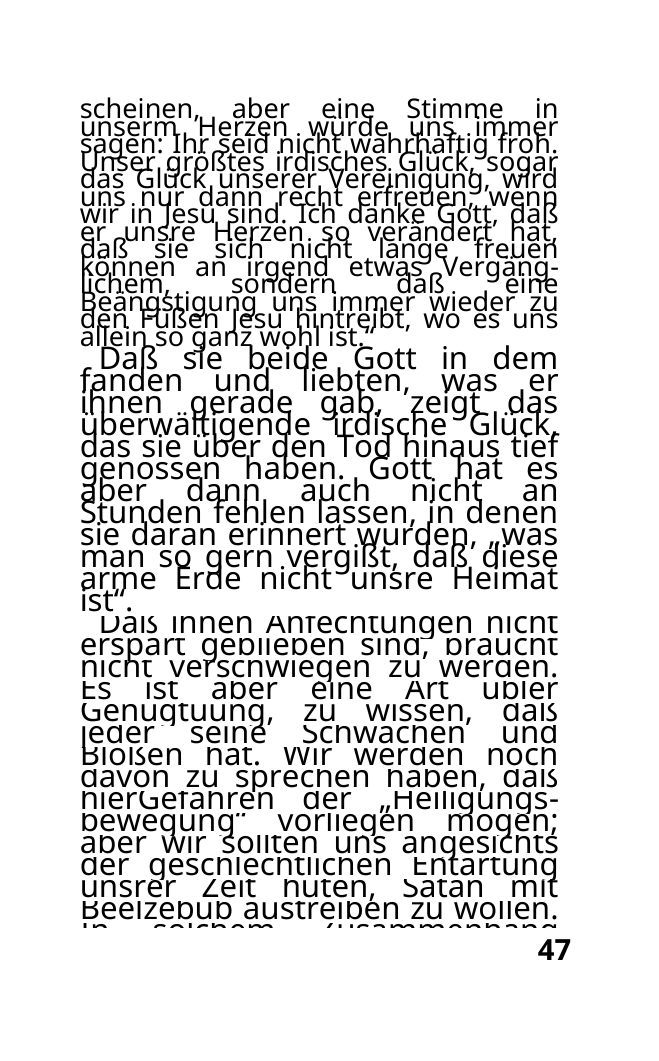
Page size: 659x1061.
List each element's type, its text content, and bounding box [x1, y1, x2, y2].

text scheinen, aber eine Stimme in unserm Herzen würde uns immer sagen: Ihr seid nicht wahrhaftig froh. Unser größtes irdisches Glück, sogar das Glück unserer Vereinigung, wird uns nur dann recht erfreuen, wenn wir in Jesu sind. Ich danke Gott, daß er unsre Herzen so verändert hat, daß sie sich nicht lange freuen können an irgend etwas Vergänglichem, sondern daß eine Beängstigung uns immer wieder zu den Füßen Jesu hintreibt, wo es uns allein so ganz wohl ist.“ [79, 104, 559, 349]
text 47 [538, 937, 571, 966]
text Daß ihnen Anfechtungen nicht erspart geblieben sind, braucht nicht verschwiegen zu werden. Es ist aber eine Art übler Genugtuung, zu wissen, daß jeder seine Schwächen und Blößen hat. Wir werden noch davon zu sprechen haben, daß hierGefahren der „Heiligungsbewegung“ vorliegen mögen; aber wir sollten uns angesichts der geschlechtlichen Entartung unsrer Zeit hüten, Satan mit Beelzebub austreiben zu wollen. In solchem Zusammenhang schreibt Rappard an seine Braut: [79, 616, 559, 928]
text Daß sie beide Gott in dem fanden und liebten, was er ihnen gerade gab, zeigt das überwältigende irdische Glück, das sie über den Tod hinaus tief genossen haben. Gott hat es aber dann auch nicht an Stunden fehlen lassen, in denen sie daran erinnert wurden, „was man so gern vergißt, daß diese arme Erde nicht unsre Heimat ist“. [79, 352, 559, 616]
